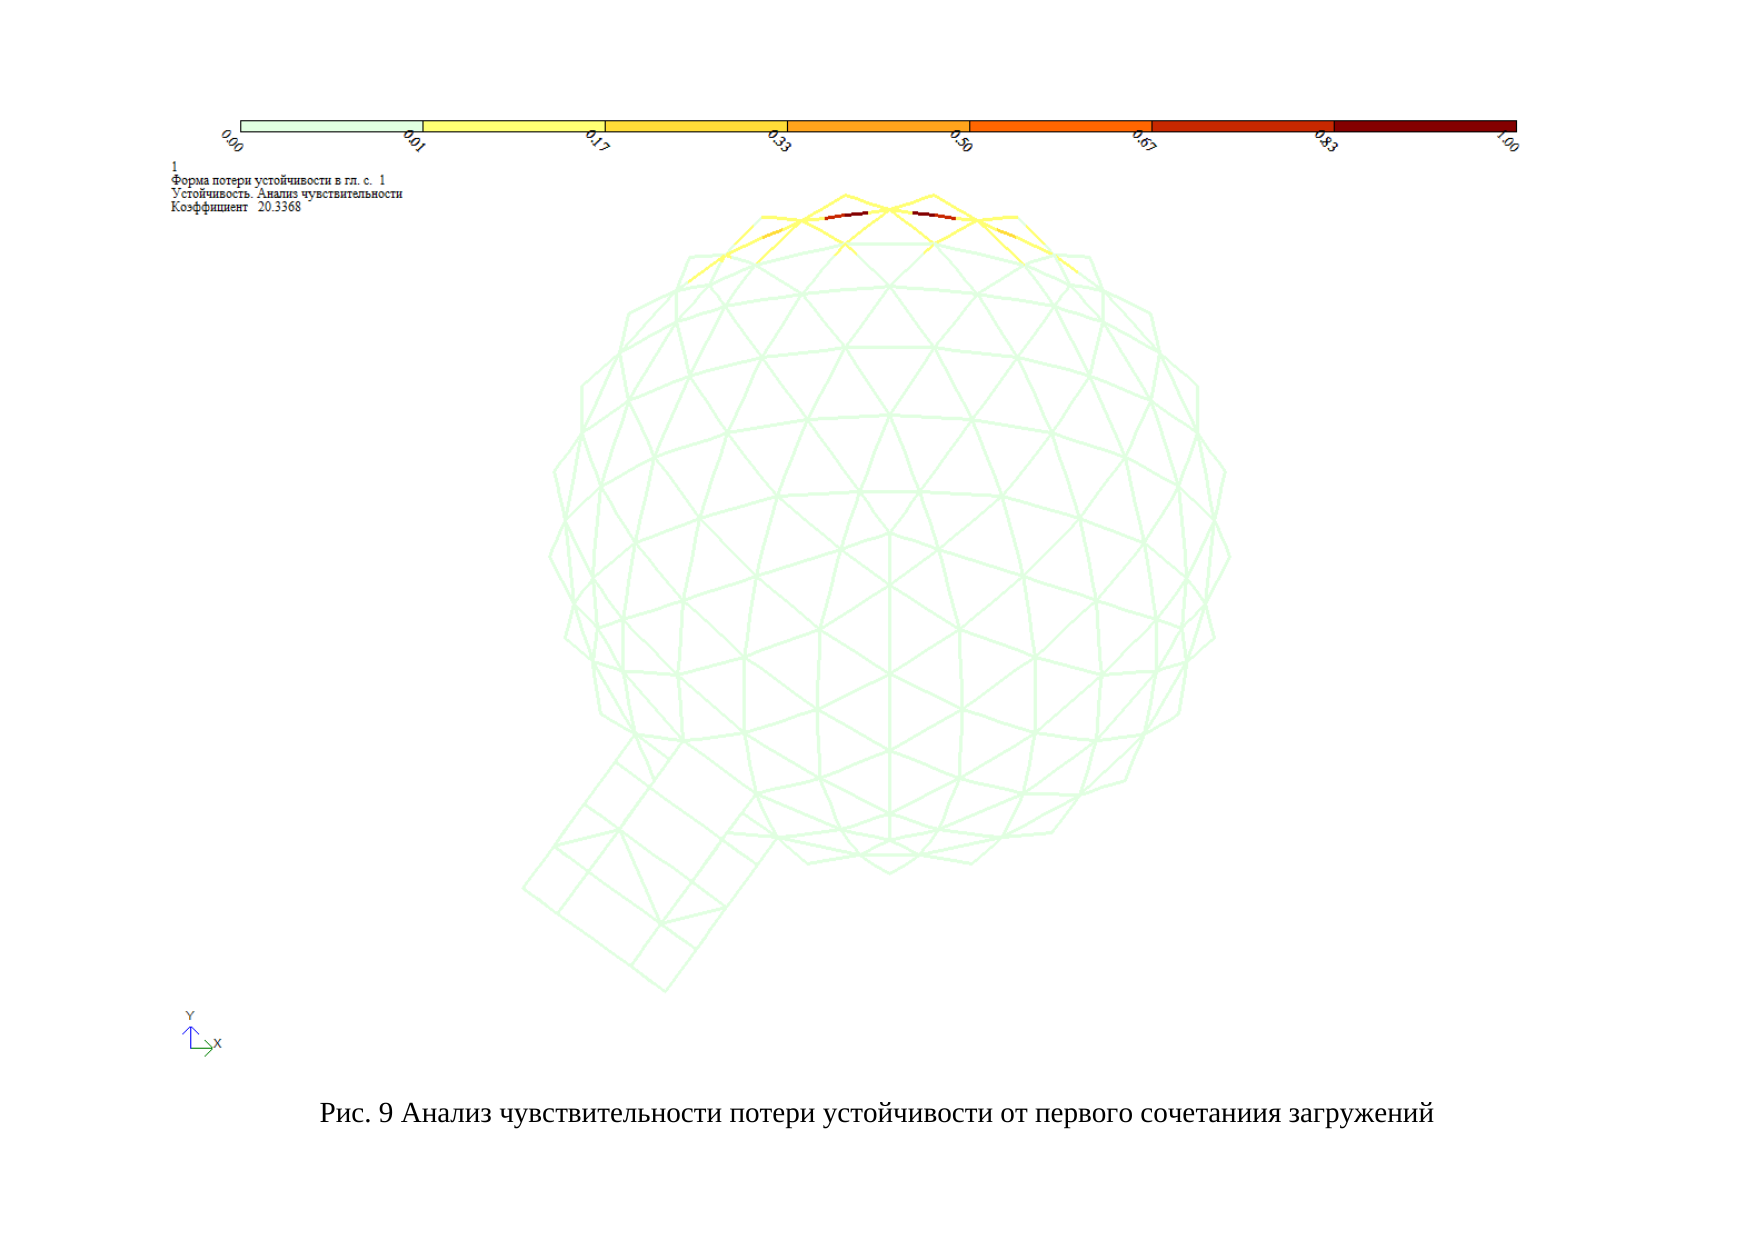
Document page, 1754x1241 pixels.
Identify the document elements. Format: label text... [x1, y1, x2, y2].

picture [168, 118, 1586, 1070]
text Рис. 9 Анализ чувствительности потери устойчивости от первого сочетаниия загружений [59, 1095, 1695, 1128]
